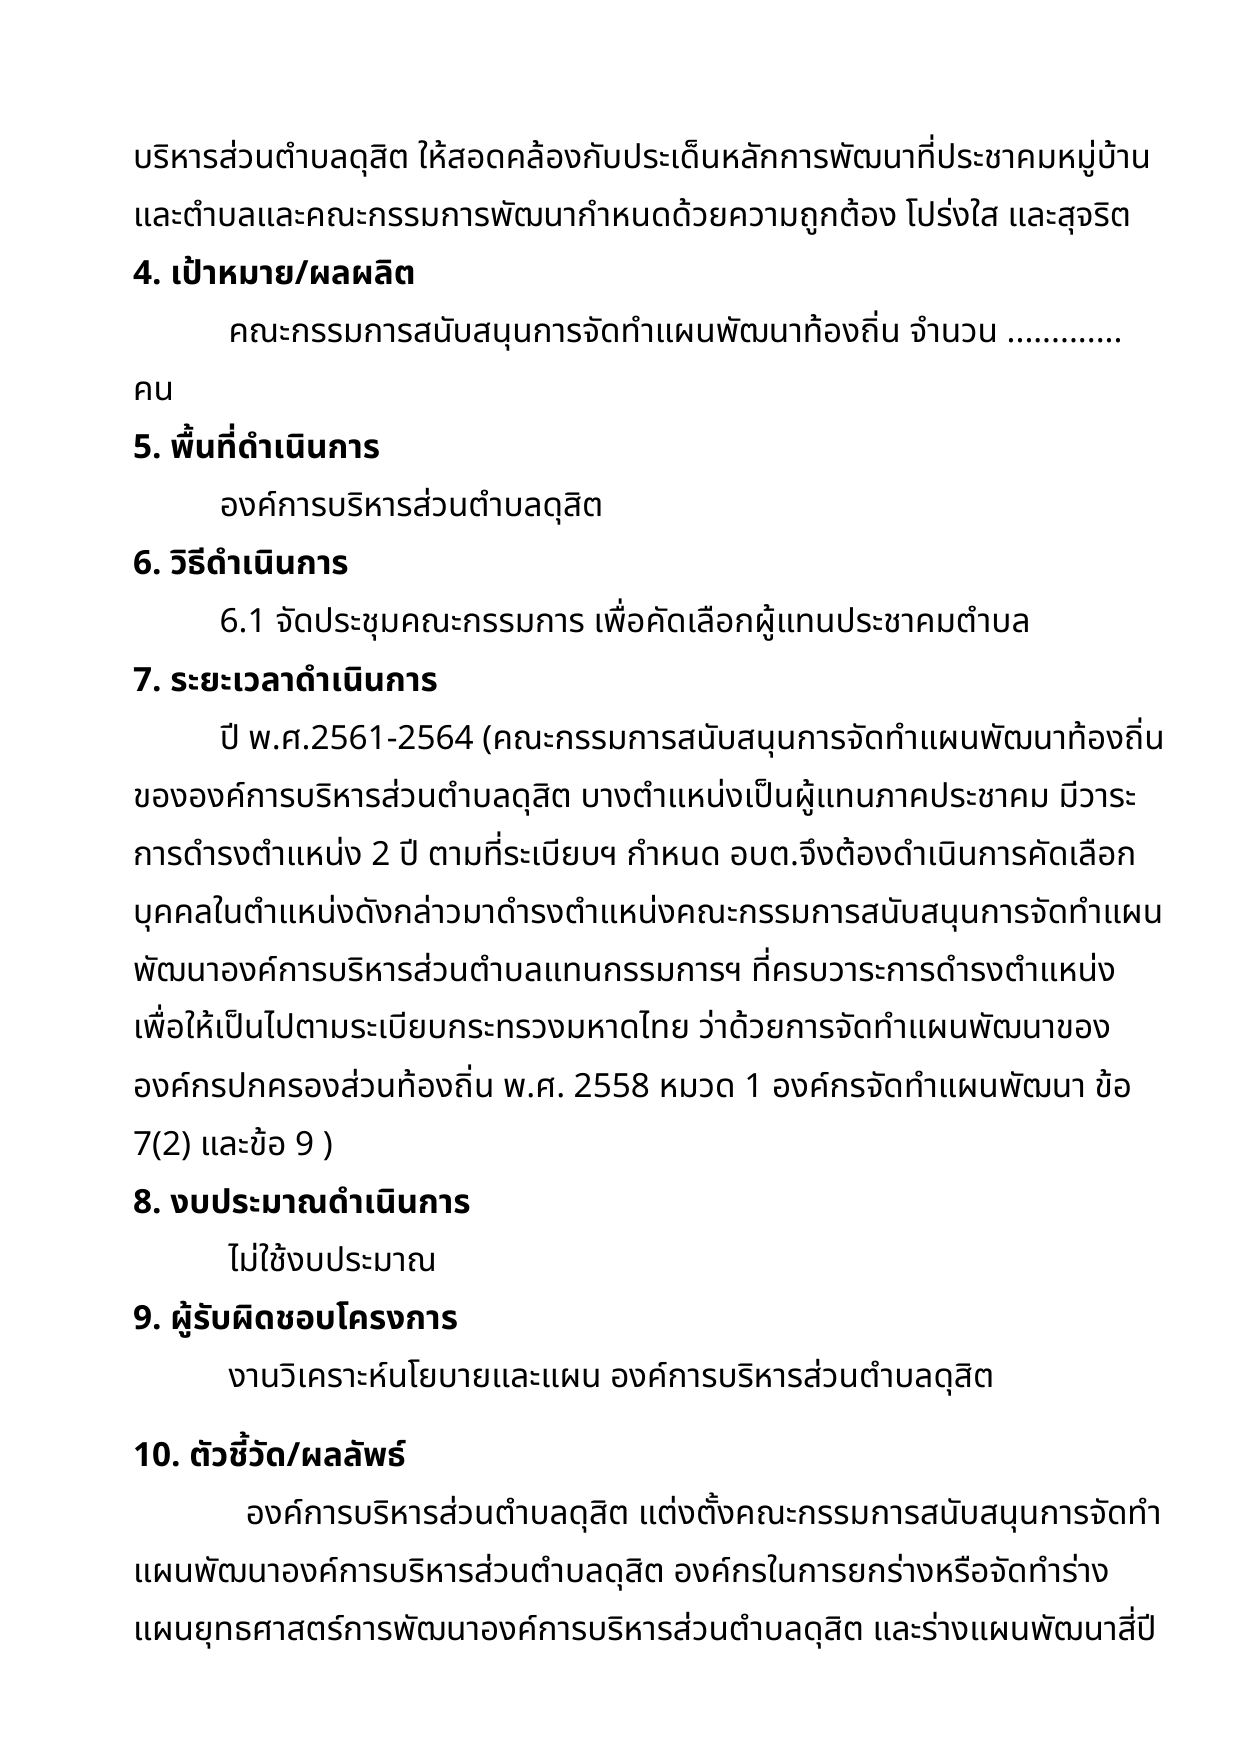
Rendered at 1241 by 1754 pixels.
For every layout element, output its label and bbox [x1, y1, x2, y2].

text [133, 1431, 1167, 1656]
text [133, 133, 1167, 1403]
